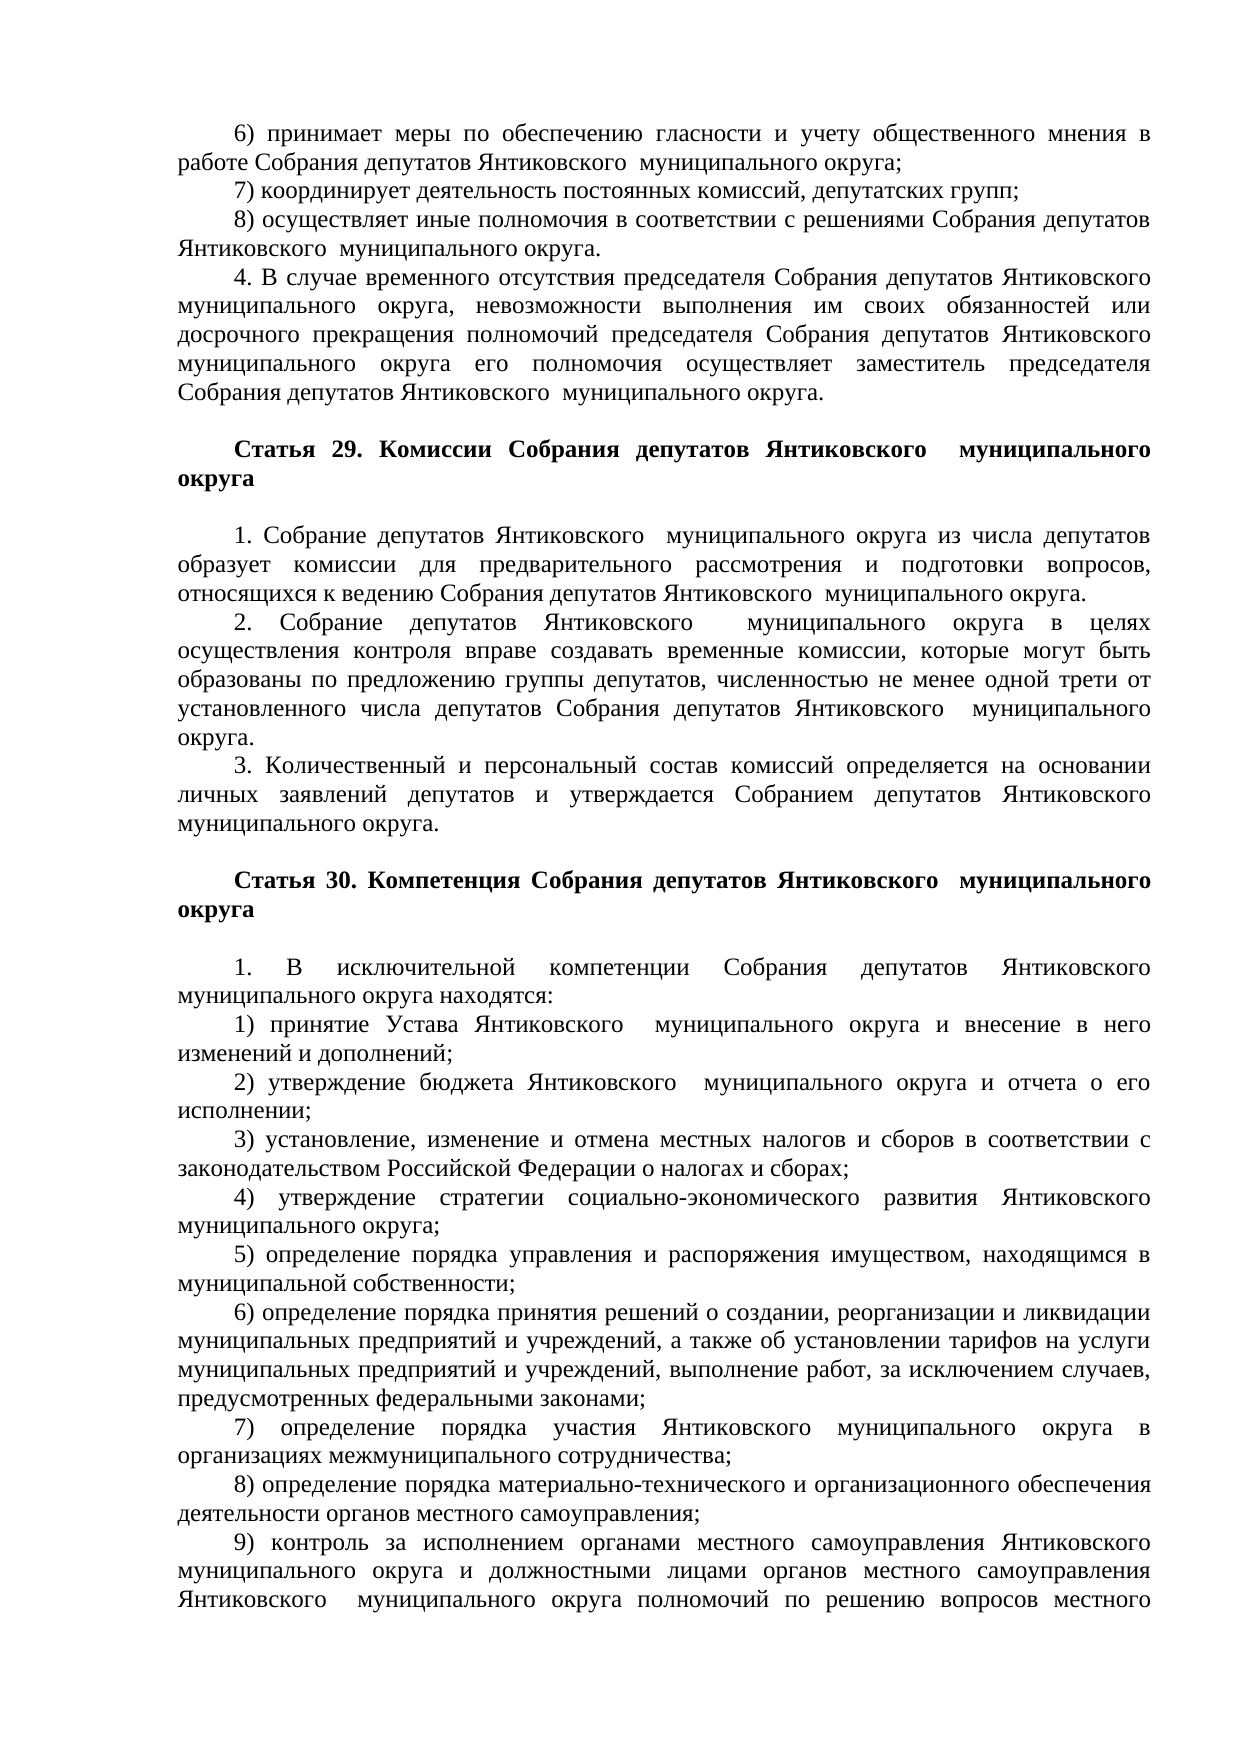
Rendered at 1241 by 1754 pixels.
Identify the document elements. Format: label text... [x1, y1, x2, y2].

title Статья 29. Комиссии Собрания депутатов Янтиковского муниципального округа [177, 434, 1152, 492]
text 1. Собрание депутатов Янтиковского муниципального округа из числа депутатов образует комиссии для предварительного рассмотрения и подготовки вопросов, относящихся к ведению Собрания депутатов Янтиковского муниципального округа. [177, 521, 1152, 607]
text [177, 1527, 1152, 1613]
text 2) утверждение бюджета Янтиковского муниципального округа и отчета о его исполнении; [177, 1067, 1152, 1124]
text 7) определение порядка участия Янтиковского муниципального округа в организациях межмуниципального сотрудничества; [177, 1412, 1152, 1469]
text 4) утверждение стратегии социально-экономического развития Янтиковского муниципального округа; [177, 1182, 1152, 1239]
text 6) принимает меры по обеспечению гласности и учету общественного мнения в работе Собрания депутатов Янтиковского муниципального округа; [177, 118, 1152, 176]
text 5) определение порядка управления и распоряжения имуществом, находящимся в муниципальной собственности; [177, 1239, 1152, 1297]
text 3. Количественный и персональный состав комиссий определяется на основании личных заявлений депутатов и утверждается Собранием депутатов Янтиковского муниципального округа. [177, 751, 1152, 837]
text 3) установление, изменение и отмена местных налогов и сборов в соответствии с законодательством Российской Федерации о налогах и сборах; [177, 1124, 1152, 1182]
text 2. Собрание депутатов Янтиковского муниципального округа в целях осуществления контроля вправе создавать временные комиссии, которые могут быть образованы по предложению группы депутатов, численностью не менее одной трети от установленного числа депутатов Собрания депутатов Янтиковского муниципального округа. [177, 607, 1152, 751]
text 4. В случае временного отсутствия председателя Собрания депутатов Янтиковского муниципального округа, невозможности выполнения им своих обязанностей или досрочного прекращения полномочий председателя Собрания депутатов Янтиковского муниципального округа его полномочия осуществляет заместитель председателя Собрания депутатов Янтиковского муниципального округа. [177, 262, 1152, 406]
text 1) принятие Устава Янтиковского муниципального округа и внесение в него изменений и дополнений; [177, 1009, 1152, 1067]
text 1. В исключительной компетенции Собрания депутатов Янтиковского муниципального округа находятся: [177, 952, 1152, 1009]
title Статья 30. Компетенция Собрания депутатов Янтиковского муниципального округа [177, 866, 1152, 923]
text 8) определение порядка материально-технического и организационного обеспечения деятельности органов местного самоуправления; [177, 1469, 1152, 1527]
text 7) координирует деятельность постоянных комиссий, депутатских групп; [177, 176, 1152, 204]
text 6) определение порядка принятия решений о создании, реорганизации и ликвидации муниципальных предприятий и учреждений, а также об установлении тарифов на услуги муниципальных предприятий и учреждений, выполнение работ, за исключением случаев, предусмотренных федеральными законами; [177, 1297, 1152, 1412]
text 8) осуществляет иные полномочия в соответствии с решениями Собрания депутатов Янтиковского муниципального округа. [177, 204, 1152, 262]
